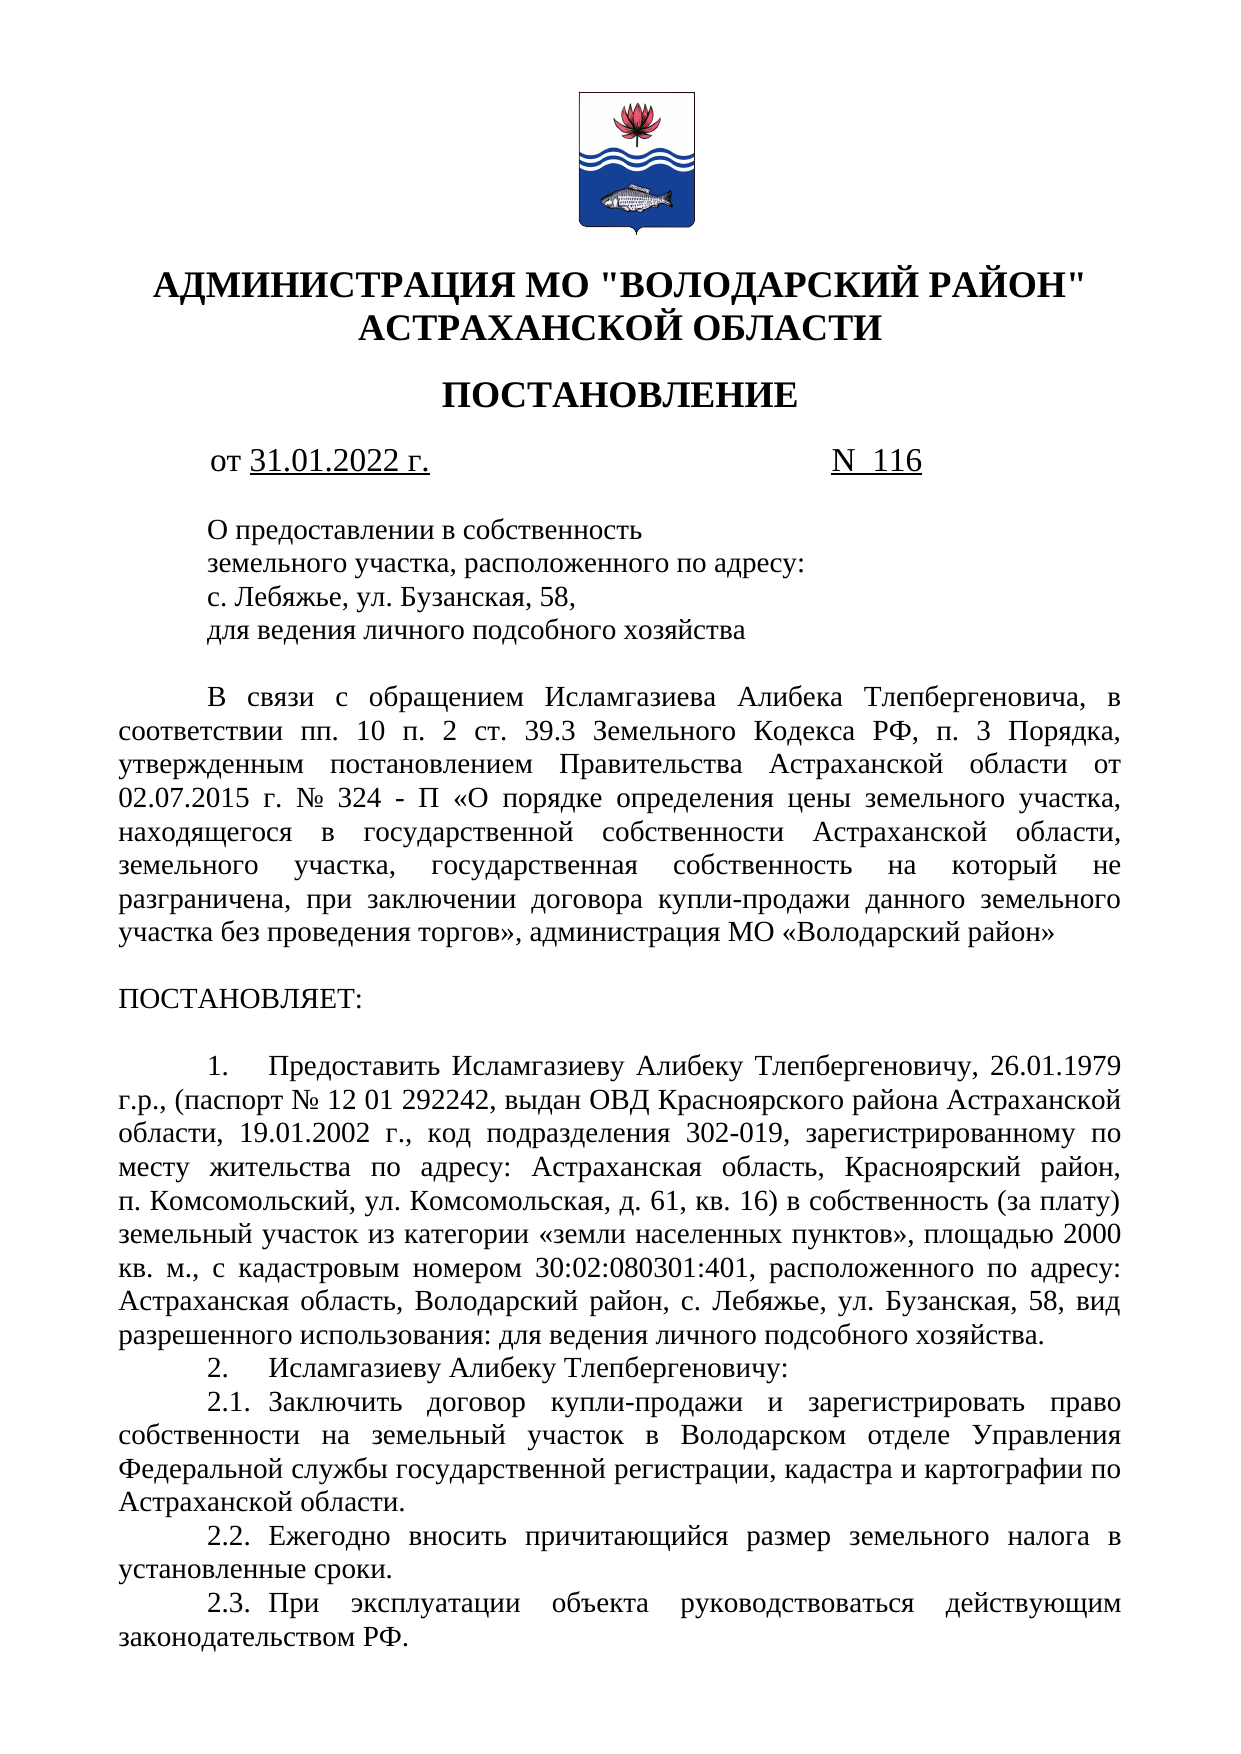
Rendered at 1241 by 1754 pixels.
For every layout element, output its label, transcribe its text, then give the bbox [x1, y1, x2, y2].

text ПОСТАНОВЛЯЕТ: [118, 981, 1122, 1015]
text В связи с обращением Исламгазиева Алибека Тлепбергеновича, в соответствии пп. 10 п. 2 ст. 39.3 Земельного Кодекса РФ, п. 3 Порядка, утвержденным постановлением Правительства Астраханской области от 02.07.2015 г. № 324 - П «О порядке определения цены земельного участка, находящегося в государственной собственности Астраханской области, земельного участка, государственная собственность на который не разграничена, при заключении договора купли-продажи данного земельного участка без проведения торгов», администрация МО «Володарский район» [118, 679, 1122, 948]
text для ведения личного подсобного хозяйства [118, 612, 1122, 646]
text АДМИНИСТРАЦИЯ МО "ВОЛОДАРСКИЙ РАЙОН" [118, 262, 1122, 306]
text ПОСТАНОВЛЕНИЕ [118, 373, 1122, 416]
text 2. Исламгазиеву Алибеку Тлепбергеновичу: [118, 1350, 1122, 1384]
picture [578, 91, 696, 235]
text 2.2. Ежегодно вносить причитающийся размер земельного налога в установленные сроки. [118, 1518, 1122, 1585]
text 1. Предоставить Исламгазиеву Алибеку Тлепбергеновичу, 26.01.1979 г.р., (паспорт № 12 01 292242, выдан ОВД Красноярского района Астраханской области, 19.01.2002 г., код подразделения 302-019, зарегистрированному по месту жительства по адресу: Астраханская область, Красноярский район, п. Комсомольский, ул. Комсомольская, д. 61, кв. 16) в собственность (за плату) земельный участок из категории «земли населенных пунктов», площадью 2000 кв. м., с кадастровым номером 30:02:080301:401, расположенного по адресу: Астраханская область, Володарский район, с. Лебяжье, ул. Бузанская, 58, вид разрешенного использования: для ведения личного подсобного хозяйства. [118, 1048, 1122, 1350]
table_header от 31.01.2022 г. [107, 440, 620, 478]
text земельного участка, расположенного по адресу: [118, 545, 1122, 579]
text 2.3. При эксплуатации объекта руководствоваться действующим законодательством РФ. [118, 1585, 1122, 1652]
text 2.1. Заключить договор купли-продажи и зарегистрировать право собственности на земельный участок в Володарском отделе Управления Федеральной службы государственной регистрации, кадастра и картографии по Астраханской области. [118, 1384, 1122, 1518]
text АСТРАХАНСКОЙ ОБЛАСТИ [118, 306, 1122, 349]
table_header N 116 [620, 440, 1133, 478]
text с. Лебяжье, ул. Бузанская, 58, [118, 579, 1122, 612]
text О предоставлении в собственность [118, 512, 1122, 545]
